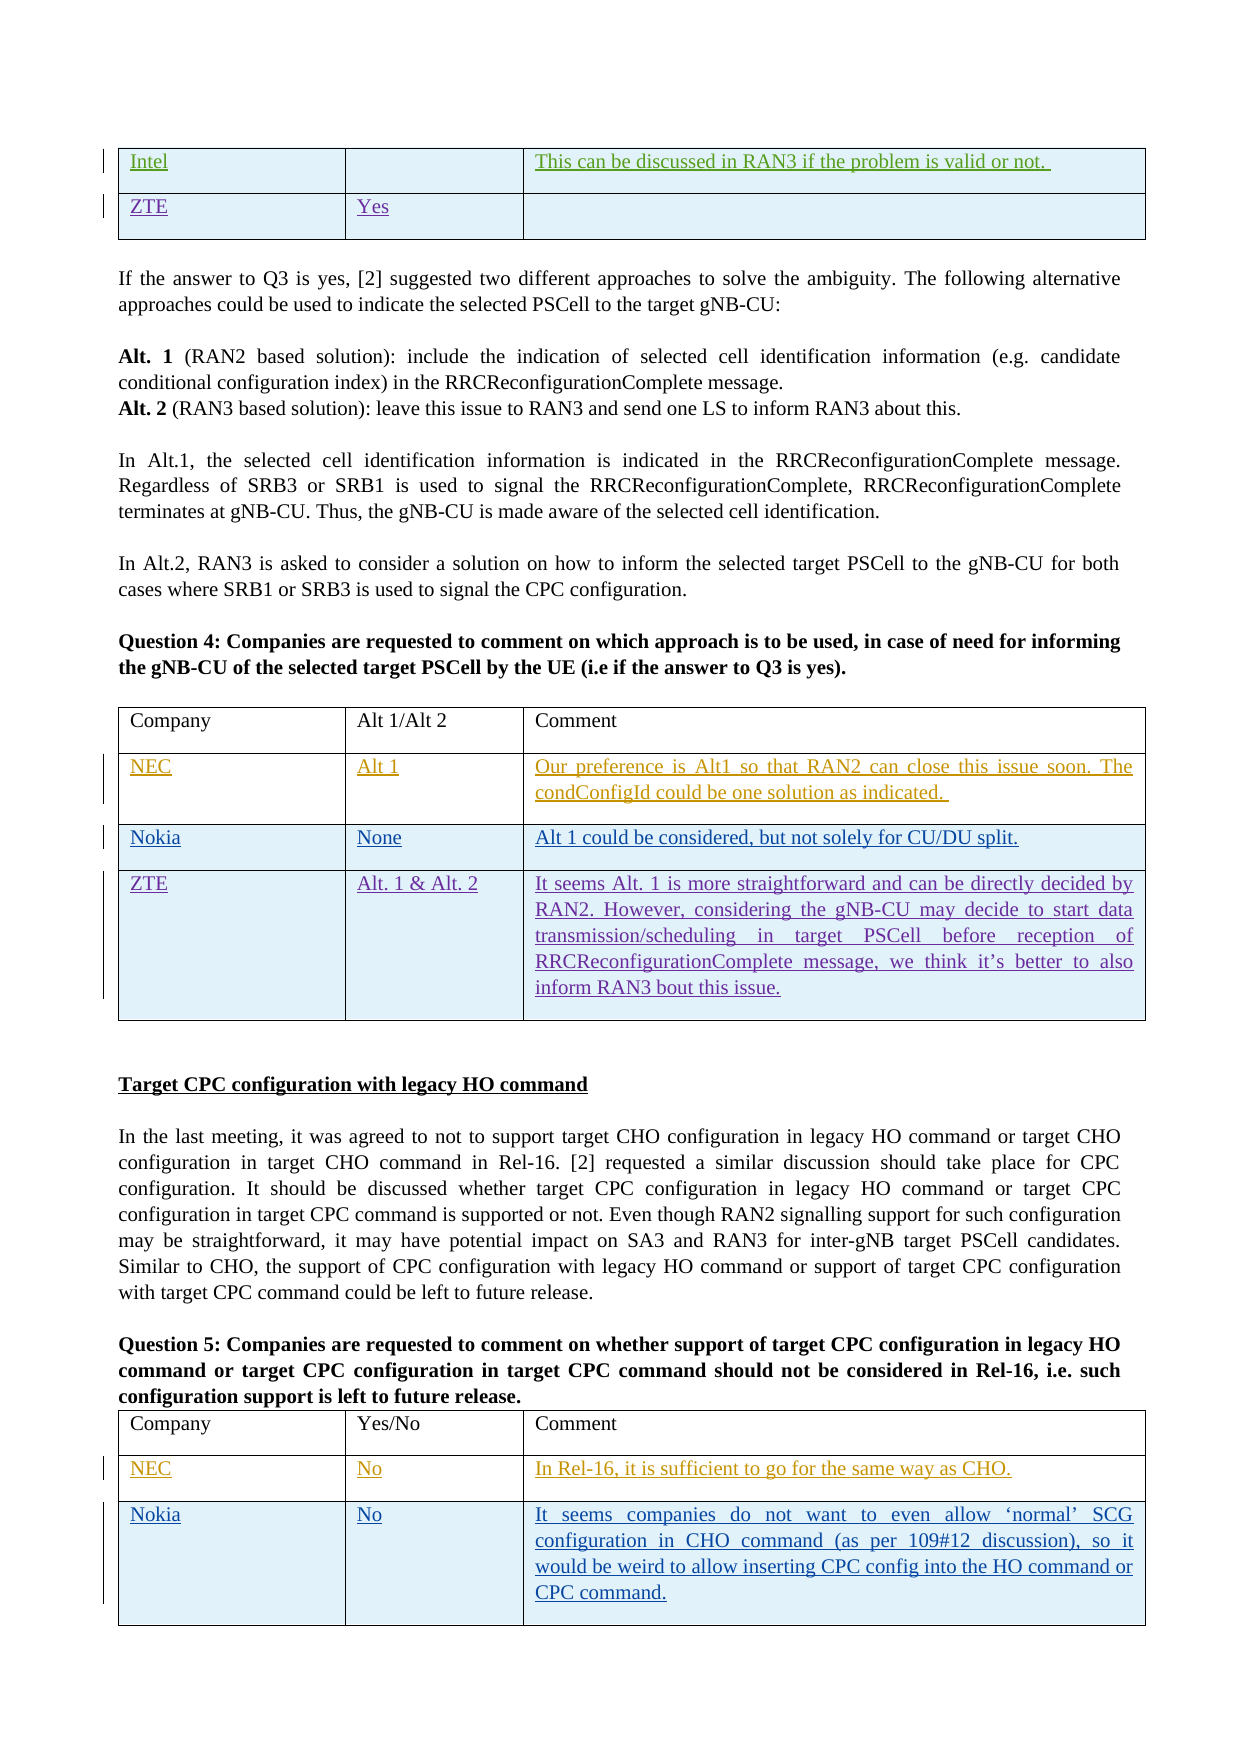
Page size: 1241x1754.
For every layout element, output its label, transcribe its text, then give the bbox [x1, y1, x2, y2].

table_header Company [119, 1411, 345, 1455]
text Alt. 2 (RAN3 based solution): leave this issue to RAN3 and send one LS to inform RAN3 about this. [118, 396, 1122, 420]
table_header Comment [524, 708, 1145, 753]
table_cell [346, 1456, 523, 1501]
table_header Comment [524, 1411, 1145, 1455]
table_cell [119, 1456, 345, 1501]
table_header Alt 1/Alt 2 [346, 708, 523, 753]
text Alt. 1 (RAN2 based solution): include the indication of selected cell identification information (e.g. candidate conditional configuration index) in the RRCReconfigurationComplete message. [118, 344, 1122, 394]
text Target CPC configuration with legacy HO command [118, 1072, 1122, 1096]
text Question 5: Companies are requested to comment on whether support of target CPC configuration in legacy HO command or target CPC configuration in target CPC command should not be considered in Rel-16, i.e. such configuration support is left to future release. [118, 1332, 1122, 1408]
table_cell [524, 754, 1145, 824]
text In the last meeting, it was agreed to not to support target CHO configuration in legacy HO command or target CHO configuration in target CHO command in Rel-16. [2] requested a similar discussion should take place for CPC configuration. It should be discussed whether target CPC configuration in legacy HO command or target CPC configuration in target CPC command is supported or not. Even though RAN2 signalling support for such configuration may be straightforward, it may have potential impact on SA3 and RAN3 for inter-gNB target PSCell candidates. Similar to CHO, the support of CPC configuration with legacy HO command or support of target CPC configuration with target CPC command could be left to future release. [118, 1124, 1122, 1304]
text In Alt.1, the selected cell identification information is indicated in the RRCReconfigurationComplete message. Regardless of SRB3 or SRB1 is used to signal the RRCReconfigurationComplete, RRCReconfigurationComplete terminates at gNB-CU. Thus, the gNB-CU is made aware of the selected cell identification. [118, 447, 1122, 523]
table_cell [524, 1456, 1145, 1501]
text Question 4: Companies are requested to comment on which approach is to be used, in case of need for informing the gNB-CU of the selected target PSCell by the UE (i.e if the answer to Q3 is yes). [118, 629, 1122, 679]
table_cell [119, 754, 345, 824]
text If the answer to Q3 is yes, [2] suggested two different approaches to solve the ambiguity. The following alternative approaches could be used to indicate the selected PSCell to the target gNB-CU: [118, 266, 1122, 316]
table_header Yes/No [346, 1411, 523, 1455]
table_cell [346, 754, 523, 824]
text In Alt.2, RAN3 is asked to consider a solution on how to inform the selected target PSCell to the gNB-CU for both cases where SRB1 or SRB3 is used to signal the CPC configuration. [118, 551, 1122, 601]
table_header Company [119, 708, 345, 753]
